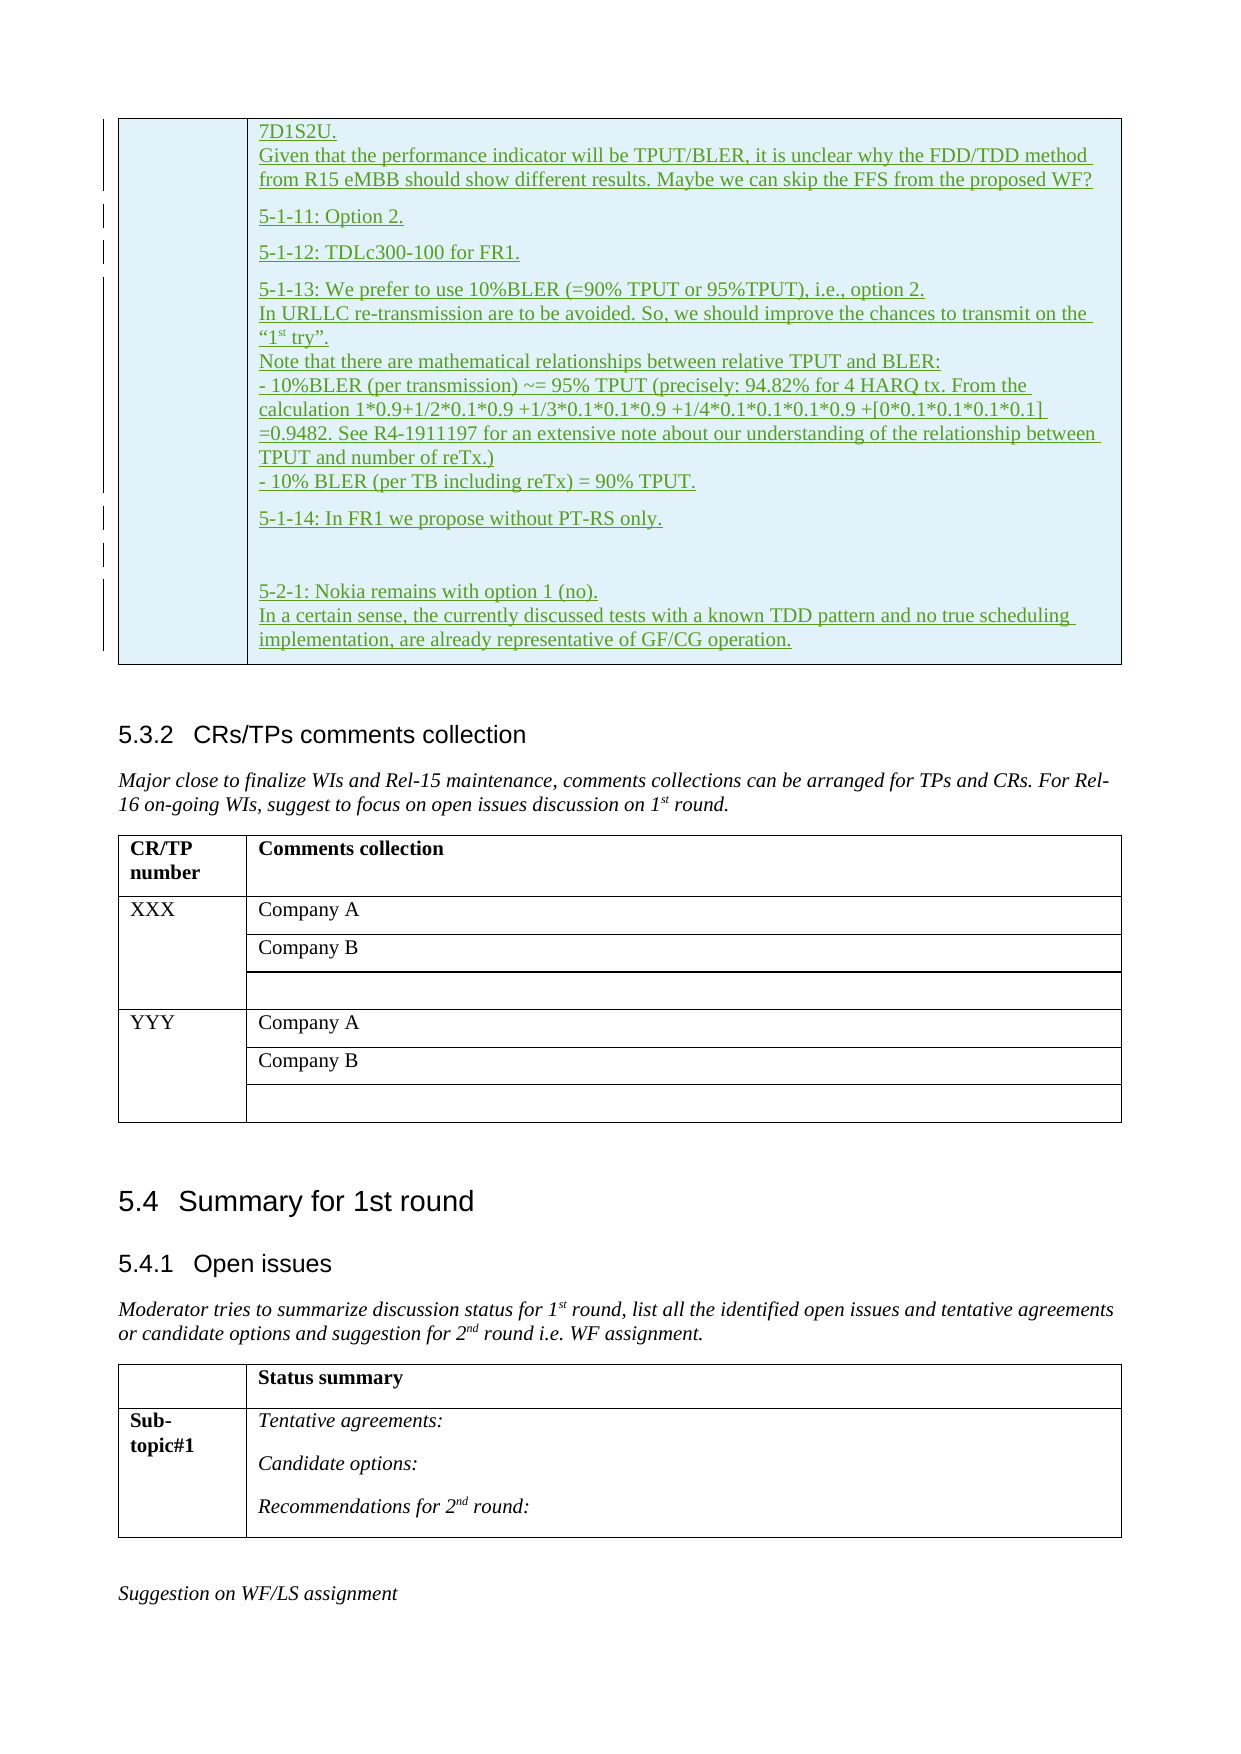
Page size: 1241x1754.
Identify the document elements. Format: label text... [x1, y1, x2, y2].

text Major close to finalize WIs and Rel-15 maintenance, comments collections can be arranged for TPs and CRs. For Rel-16 on-going WIs, suggest to focus on open issues discussion on 1st round. [118, 768, 1122, 816]
table_cell Company B [247, 1048, 1121, 1084]
table_header [119, 1365, 246, 1407]
table_cell Tentative agreements: Candidate options: Recommendations for 2nd round: [247, 1409, 1121, 1537]
text Suggestion on WF/LS assignment [118, 1581, 1122, 1605]
table_cell Sub-topic#1 [119, 1409, 246, 1537]
table_cell XXX [119, 897, 246, 1009]
table_cell Company A [247, 1010, 1121, 1047]
table_cell Company B [247, 935, 1121, 971]
table_cell Company A [247, 897, 1121, 934]
table_cell [247, 1085, 1121, 1122]
table_header Status summary [247, 1365, 1121, 1407]
table_header CR/TP number [119, 836, 246, 896]
text Moderator tries to summarize discussion status for 1st round, list all the identified open issues and tentative agreements or candidate options and suggestion for 2nd round i.e. WF assignment. [118, 1297, 1122, 1345]
table_header Comments collection [247, 836, 1121, 896]
subtitle CRs/TPs comments collection [118, 720, 1122, 749]
subtitle Open issues [118, 1249, 1122, 1278]
table_cell YYY [119, 1010, 246, 1122]
subtitle Summary for 1st round [118, 1184, 1122, 1218]
table_cell [247, 973, 1121, 1009]
